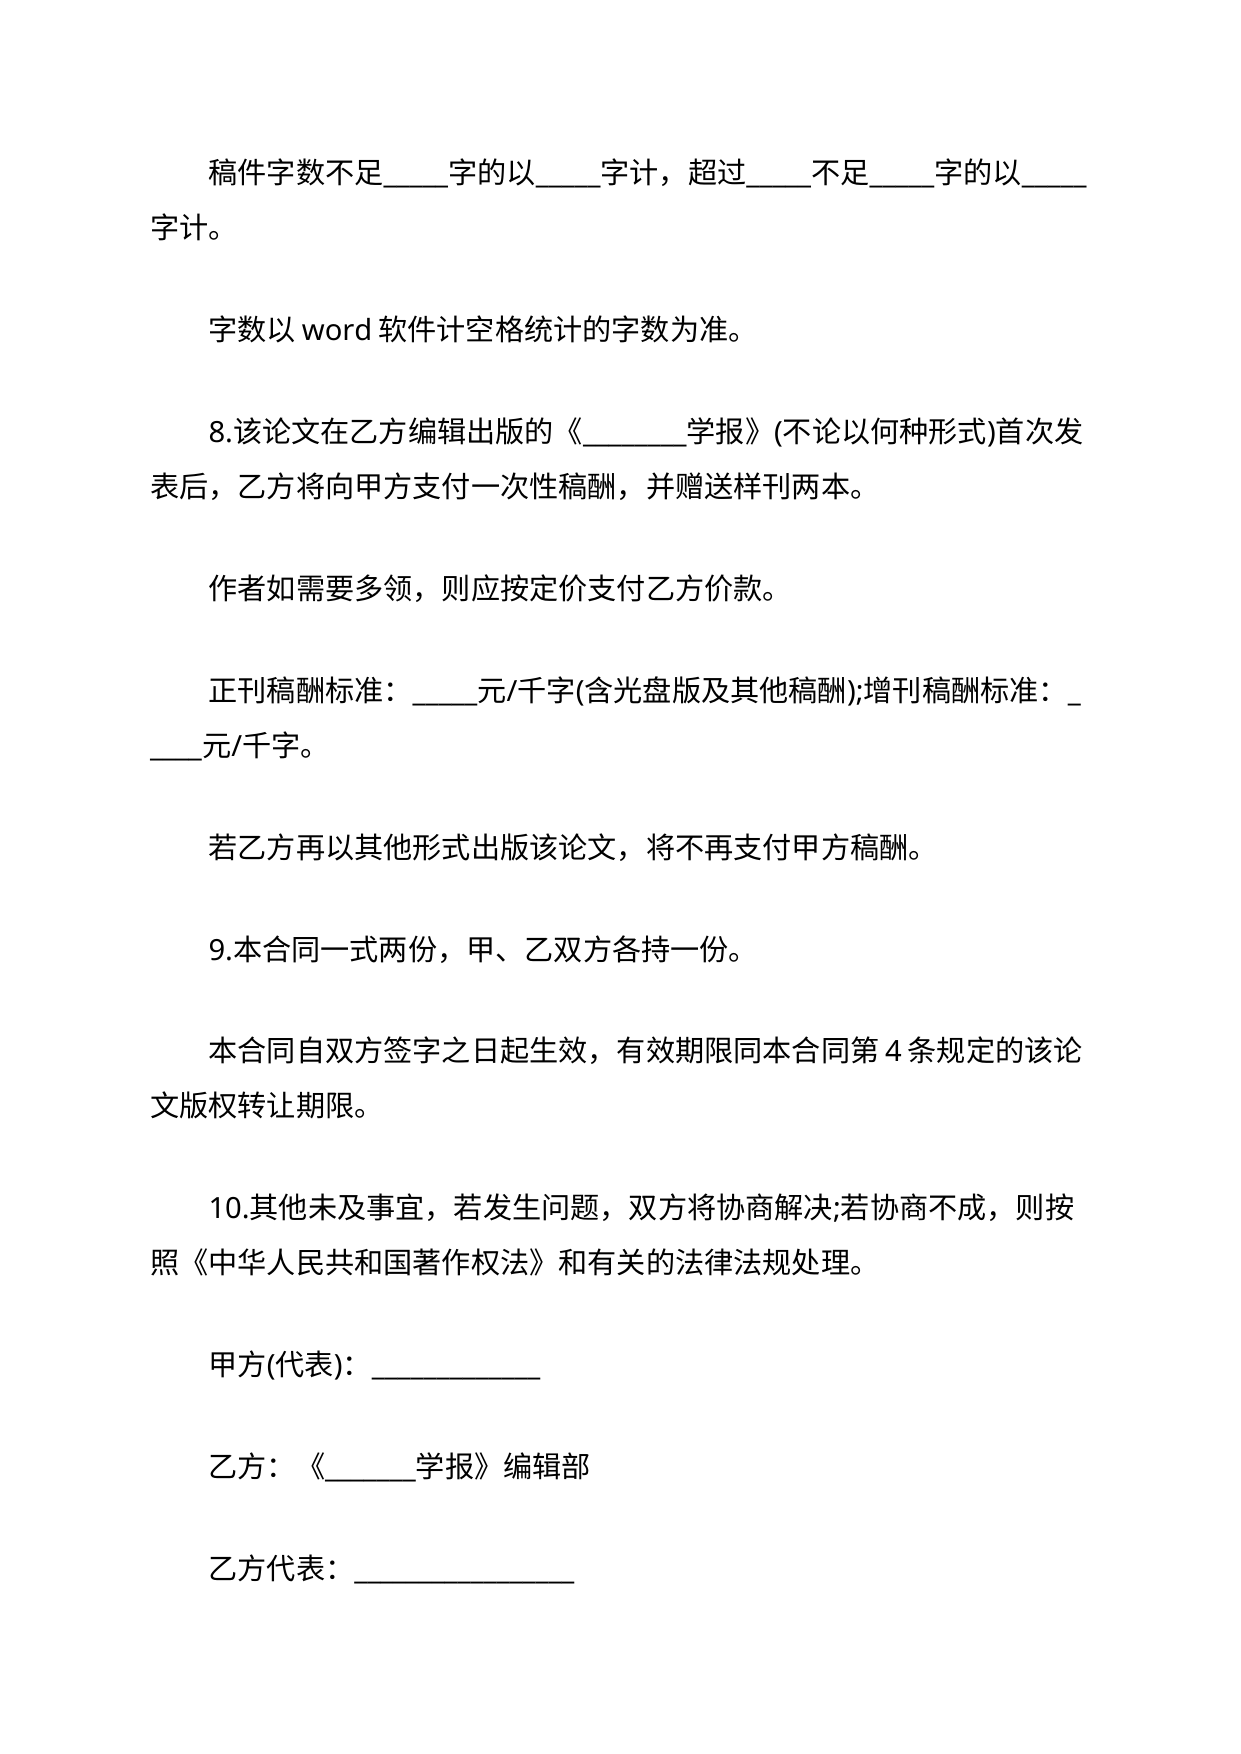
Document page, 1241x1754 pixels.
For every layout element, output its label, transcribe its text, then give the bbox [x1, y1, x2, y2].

text 乙方：《_______学报》编辑部 [150, 1443, 1090, 1486]
text 10.其他未及事宜，若发生问题，双方将协商解决;若协商不成，则按照《中华人民共和国著作权法》和有关的法律法规处理。 [150, 1185, 1090, 1282]
text 作者如需要多领，则应按定价支付乙方价款。 [150, 566, 1090, 608]
text 8.该论文在乙方编辑出版的《________学报》(不论以何种形式)首次发表后，乙方将向甲方支付一次性稿酬，并赠送样刊两本。 [150, 409, 1090, 506]
text 本合同自双方签字之日起生效，有效期限同本合同第4条规定的该论文版权转让期限。 [150, 1028, 1090, 1125]
text 正刊稿酬标准：_____元/千字(含光盘版及其他稿酬);增刊稿酬标准：_____元/千字。 [150, 667, 1090, 765]
text 9.本合同一式两份，甲、乙双方各持一份。 [150, 926, 1090, 968]
text 字数以word软件计空格统计的字数为准。 [150, 307, 1090, 349]
text 甲方(代表)：_____________ [150, 1342, 1090, 1384]
text 乙方代表：_________________ [150, 1546, 1090, 1588]
text 稿件字数不足_____字的以_____字计，超过_____不足_____字的以_____字计。 [150, 150, 1090, 247]
text 若乙方再以其他形式出版该论文，将不再支付甲方稿酬。 [150, 824, 1090, 867]
